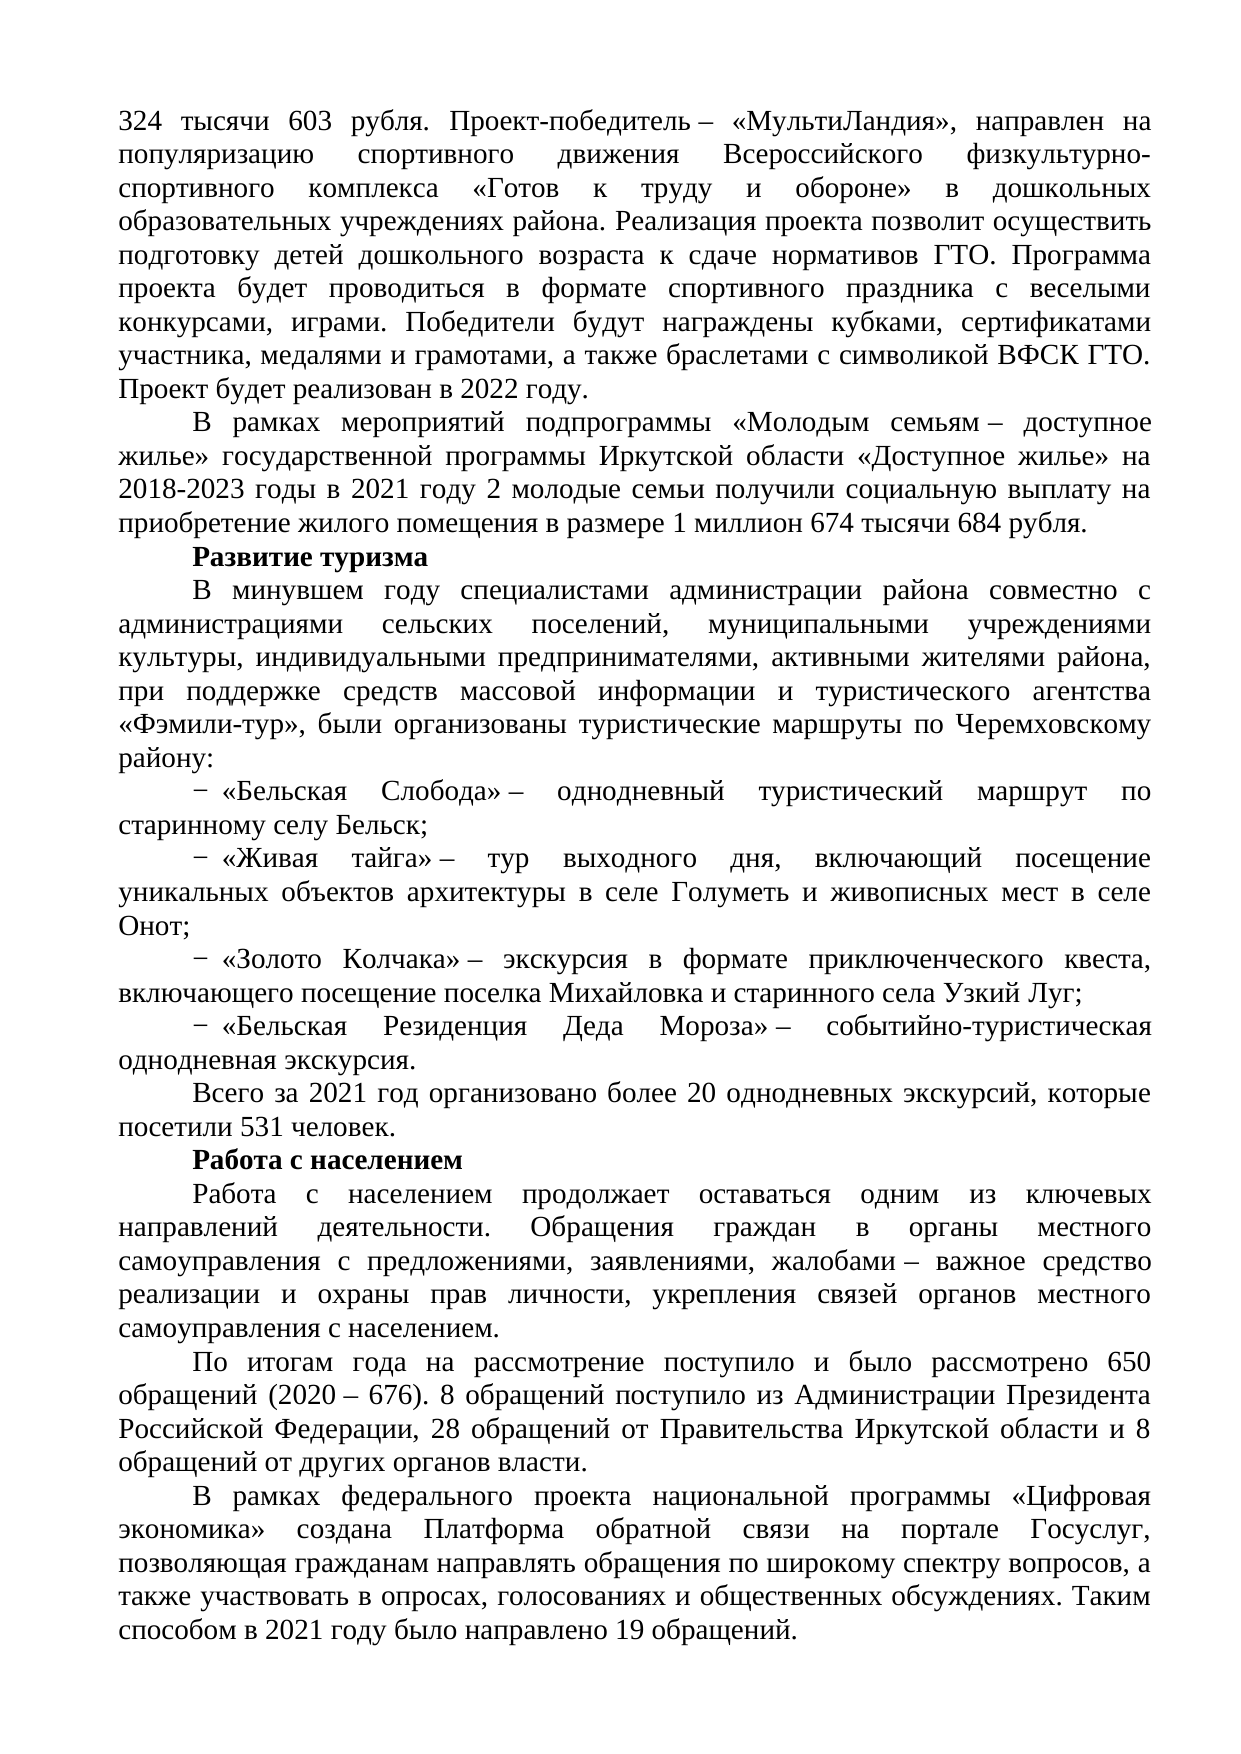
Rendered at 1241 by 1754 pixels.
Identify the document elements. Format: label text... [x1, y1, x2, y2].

text В рамках федерального проекта национальной программы «Цифровая экономика» создана Платформа обратной связи на портале Госуслуг, позволяющая гражданам направлять обращения по широкому спектру вопросов, а также участвовать в опросах, голосованиях и общественных обсуждениях. Таким способом в 2021 году было направлено 19 обращений. [118, 1478, 1152, 1646]
text Работа с населением продолжает оставаться одним из ключевых направлений деятельности. Обращения граждан в органы местного самоуправления с предложениями, заявлениями, жалобами – важное средство реализации и охраны прав личности, укрепления связей органов местного самоуправления с населением. [118, 1176, 1152, 1344]
text Всего за 2021 год организовано более 20 однодневных экскурсий, которые посетили 531 человек. [118, 1075, 1152, 1142]
text По итогам года на рассмотрение поступило и было рассмотрено 650 обращений (2020 – 676). 8 обращений поступило из Администрации Президента Российской Федерации, 28 обращений от Правительства Иркутской области и 8 обращений от других органов власти. [118, 1344, 1152, 1478]
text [118, 103, 1152, 404]
list «Живая тайга» – тур выходного дня, включающий посещение уникальных объектов архитектуры в селе Голуметь и живописных мест в селе Онот; [118, 841, 1152, 941]
list «Бельская Резиденция Деда Мороза» – событийно-туристическая однодневная экскурсия. [118, 1008, 1152, 1075]
text В рамках мероприятий подпрограммы «Молодым семьям – доступное жилье» государственной программы Иркутской области «Доступное жилье» на 2018-2023 годы в 2021 году 2 молодые семьи получили социальную выплату на приобретение жилого помещения в размере 1 миллион 674 тысячи 684 рубля. [118, 404, 1152, 539]
text В минувшем году специалистами администрации района совместно с администрациями сельских поселений, муниципальными учреждениями культуры, индивидуальными предпринимателями, активными жителями района, при поддержке средств массовой информации и туристического агентства «Фэмили-тур», были организованы туристические маршруты по Черемховскому району: [118, 572, 1152, 773]
text Развитие туризма [118, 539, 1152, 572]
list «Золото Колчака» – экскурсия в формате приключенческого квеста, включающего посещение поселка Михайловка и старинного села Узкий Луг; [118, 941, 1152, 1008]
text Работа с населением [118, 1142, 1152, 1176]
list «Бельская Слобода» – однодневный туристический маршрут по старинному селу Бельск; [118, 773, 1152, 841]
